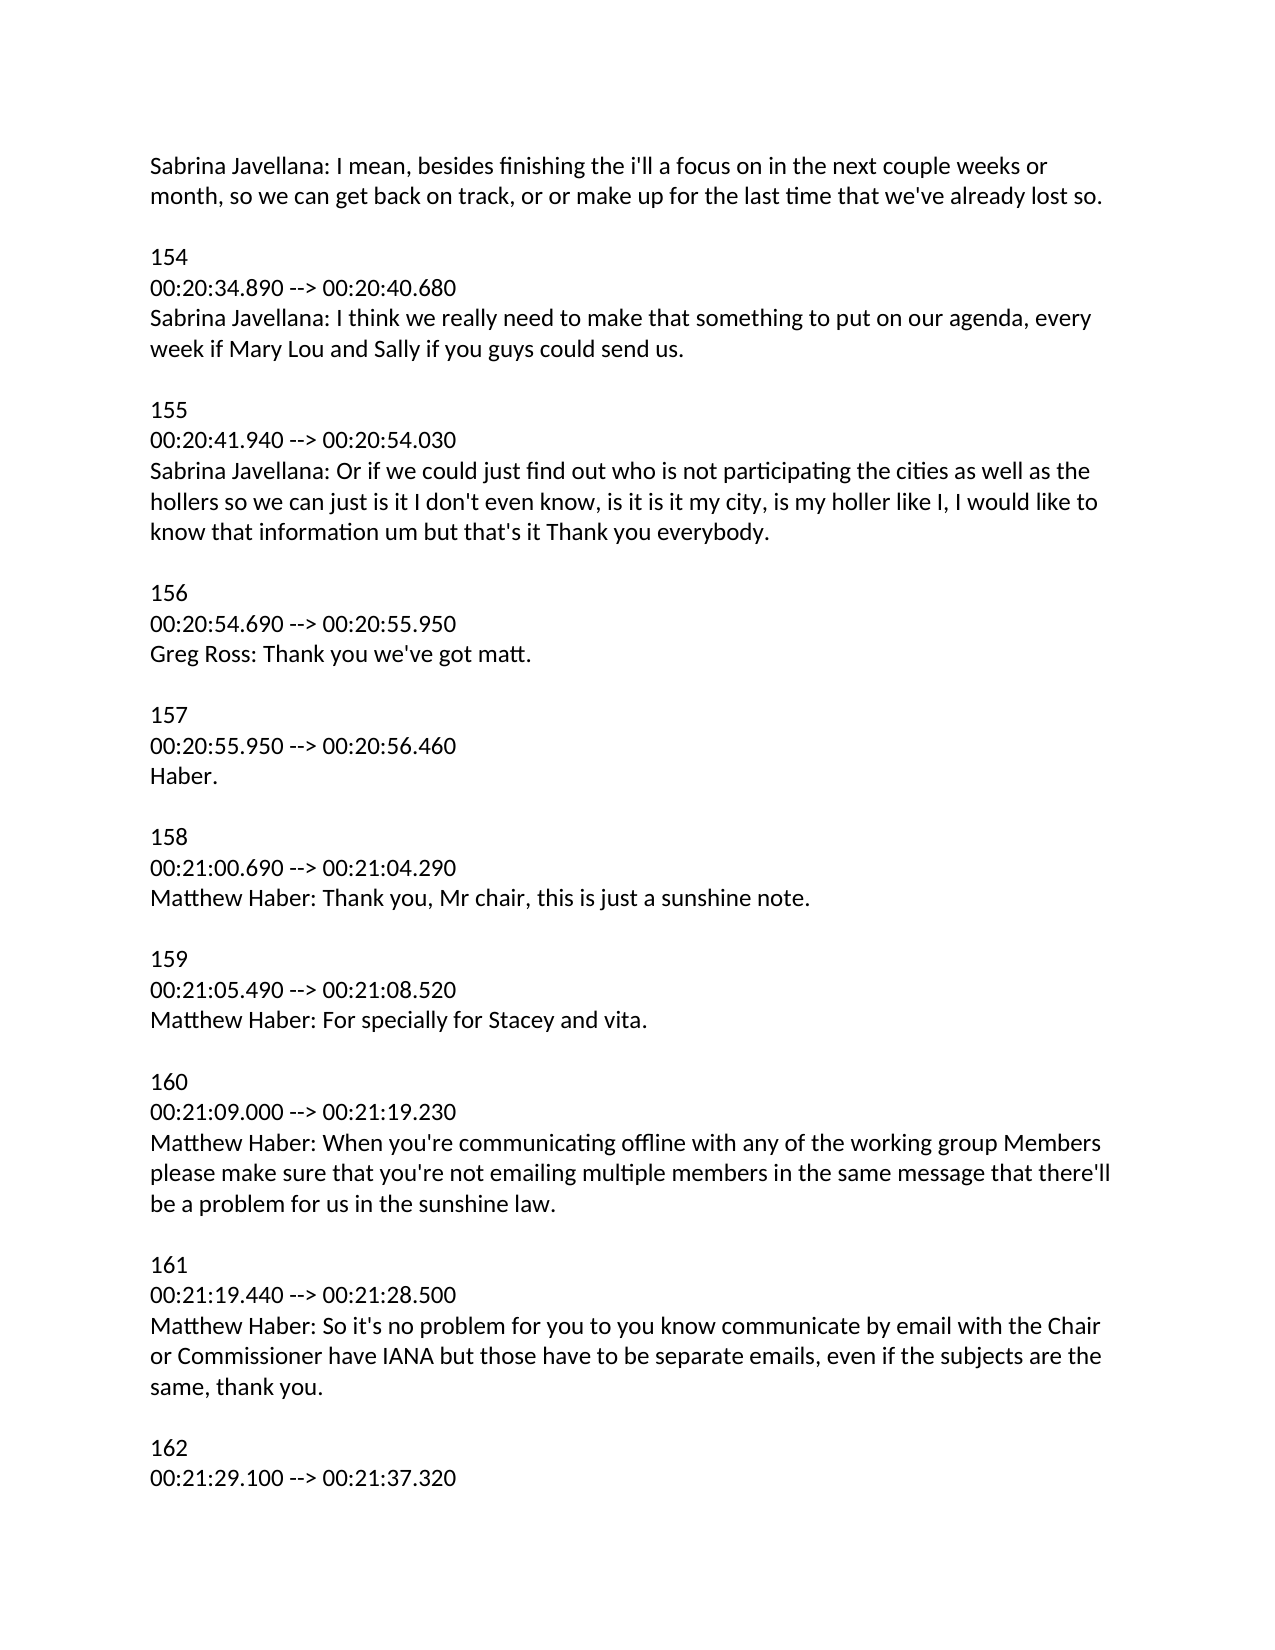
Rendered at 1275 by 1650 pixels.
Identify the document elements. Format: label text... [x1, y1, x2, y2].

text 00:21:00.690 --> 00:21:04.290 [150, 852, 1125, 882]
text Matthew Haber: Thank you, Mr chair, this is just a sunshine note. [150, 882, 1125, 913]
text 00:20:34.890 --> 00:20:40.680 [150, 272, 1125, 303]
text 162 [150, 1432, 1125, 1462]
text 00:21:19.440 --> 00:21:28.500 [150, 1279, 1125, 1310]
text Sabrina Javellana: Or if we could just find out who is not participating the cities as well as the hollers so we can just is it I don't even know, is it is it my city, is my holler like I, I would like to know that information um but that's it Thank you everybody. [150, 455, 1125, 547]
text Haber. [150, 760, 1125, 791]
text 00:21:29.100 --> 00:21:37.320 [150, 1462, 1125, 1493]
text 00:20:54.690 --> 00:20:55.950 [150, 608, 1125, 638]
text 00:20:55.950 --> 00:20:56.460 [150, 730, 1125, 760]
text 159 [150, 943, 1125, 974]
text 00:20:41.940 --> 00:20:54.030 [150, 425, 1125, 455]
text Sabrina Javellana: I mean, besides finishing the i'll a focus on in the next couple weeks or month, so we can get back on track, or or make up for the last time that we've already lost so. [150, 150, 1125, 211]
text Matthew Haber: For specially for Stacey and vita. [150, 1004, 1125, 1035]
text 00:21:05.490 --> 00:21:08.520 [150, 974, 1125, 1004]
text 157 [150, 699, 1125, 730]
text 158 [150, 821, 1125, 852]
text 00:21:09.000 --> 00:21:19.230 [150, 1096, 1125, 1127]
text Sabrina Javellana: I think we really need to make that something to put on our agenda, every week if Mary Lou and Sally if you guys could send us. [150, 303, 1125, 364]
text 155 [150, 394, 1125, 425]
text 161 [150, 1249, 1125, 1279]
text 156 [150, 577, 1125, 608]
text 154 [150, 242, 1125, 272]
text 160 [150, 1066, 1125, 1096]
text Matthew Haber: When you're communicating offline with any of the working group Members please make sure that you're not emailing multiple members in the same message that there'll be a problem for us in the sunshine law. [150, 1127, 1125, 1218]
text Greg Ross: Thank you we've got matt. [150, 638, 1125, 669]
text Matthew Haber: So it's no problem for you to you know communicate by email with the Chair or Commissioner have IANA but those have to be separate emails, even if the subjects are the same, thank you. [150, 1310, 1125, 1401]
